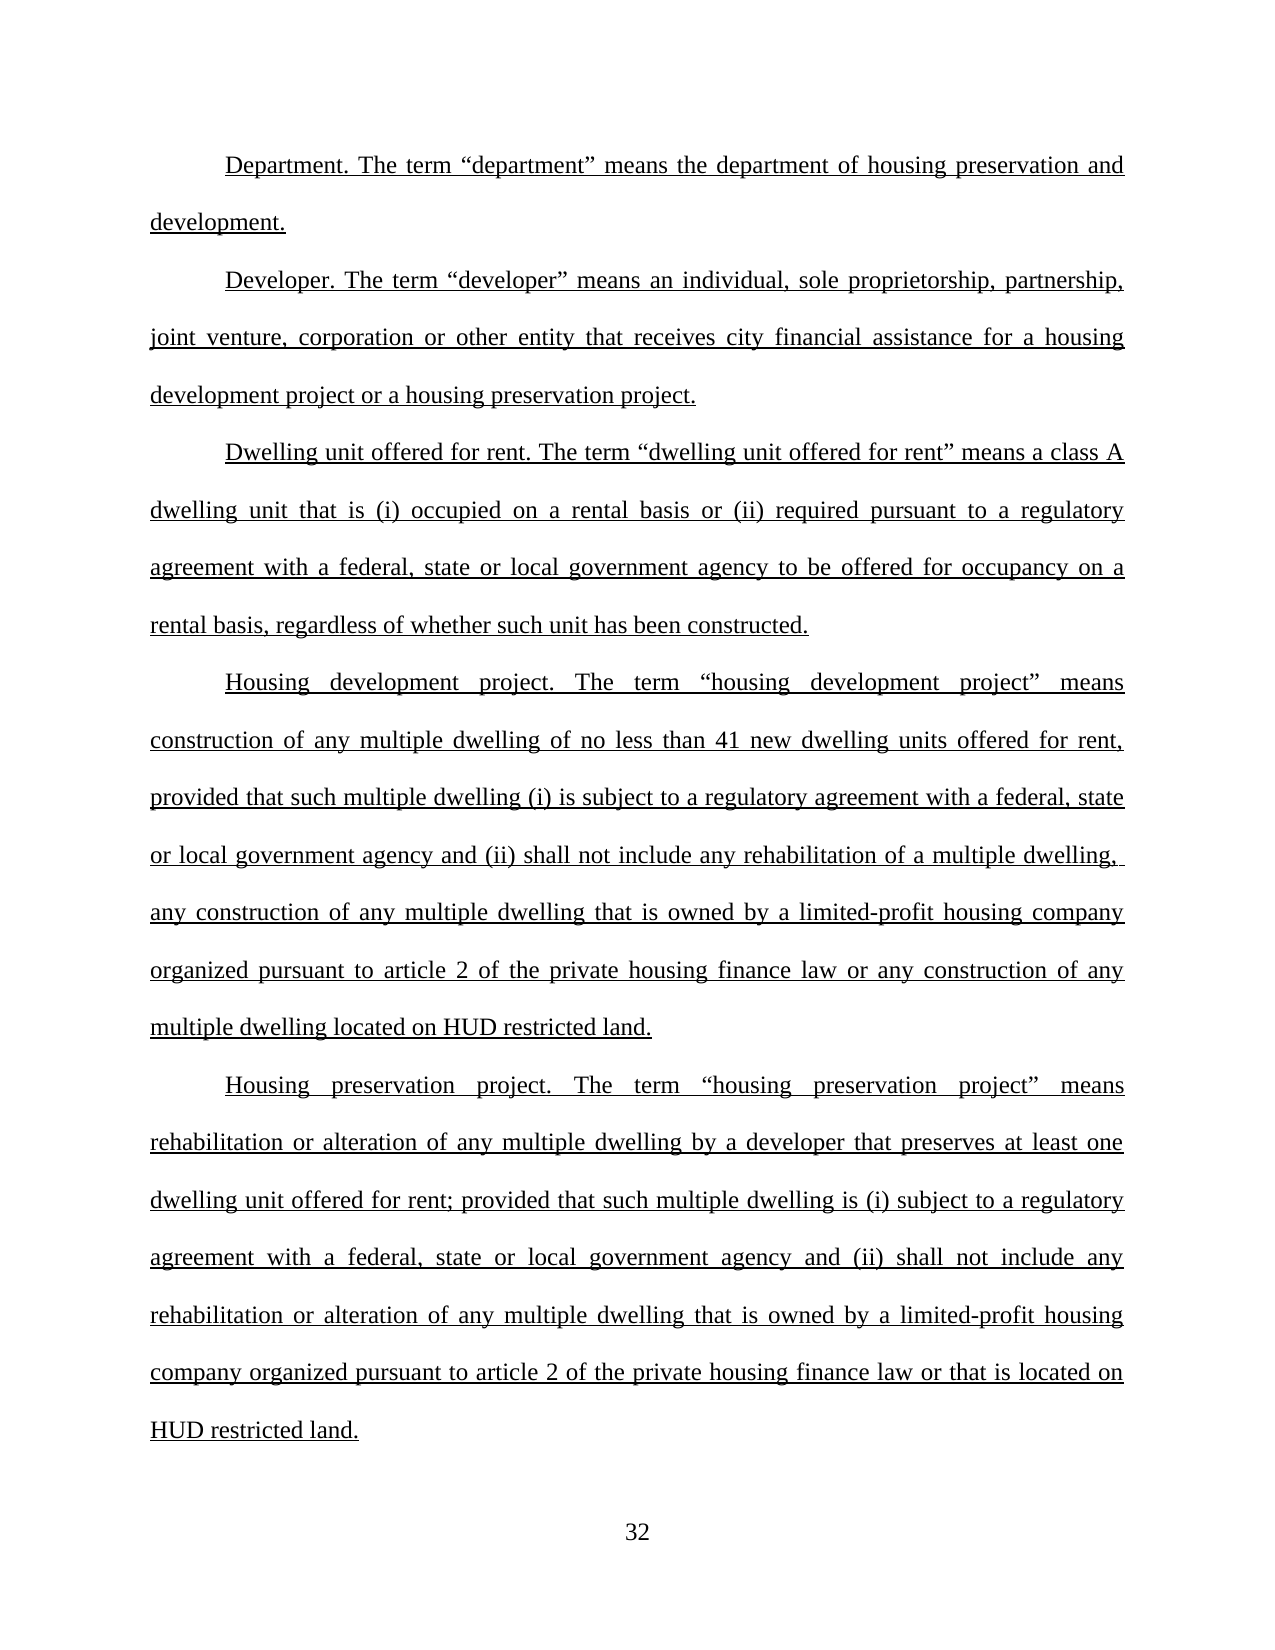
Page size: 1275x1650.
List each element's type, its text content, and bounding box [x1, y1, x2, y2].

text Department. The term “department” means the department of housing preservation and development. [150, 150, 1125, 236]
text Housing development project. The term “housing development project” means construction of any multiple dwelling of no less than 41 new dwelling units offered for rent, provided that such multiple dwelling (i) is subject to a regulatory agreement with a federal, state or local government agency and (ii) shall not include any rehabilitation of a multiple dwelling, any construction of any multiple dwelling that is owned by a limited-profit housing company organized pursuant to article 2 of the private housing finance law or any construction of any multiple dwelling located on HUD restricted land. [150, 809, 1125, 865]
text Housing preservation project. The term “housing preservation project” means rehabilitation or alteration of any multiple dwelling by a developer that preserves at least one dwelling unit offered for rent; provided that such multiple dwelling is (i) subject to a regulatory agreement with a federal, state or local government agency and (ii) shall not include any rehabilitation or alteration of any multiple dwelling that is owned by a limited-profit housing company organized pursuant to article 2 of the private housing finance law or that is located on HUD restricted land. [150, 1211, 1125, 1444]
text Housing development project. The term “housing development project” means construction of any multiple dwelling of no less than 41 new dwelling units offered for rent, provided that such multiple dwelling (i) is subject to a regulatory agreement with a federal, state or local government agency and (ii) shall not include any rehabilitation of a multiple dwelling, any construction of any multiple dwelling that is owned by a limited-profit housing company organized pursuant to article 2 of the private housing finance law or any construction of any multiple dwelling located on HUD restricted land. [150, 667, 1125, 807]
text Dwelling unit offered for rent. The term “dwelling unit offered for rent” means a class A dwelling unit that is (i) occupied on a rental basis or (ii) required pursuant to a regulatory agreement with a federal, state or local government agency to be offered for occupancy on a rental basis, regardless of whether such unit has been constructed. [150, 579, 1125, 639]
text Housing development project. The term “housing development project” means construction of any multiple dwelling of no less than 41 new dwelling units offered for rent, provided that such multiple dwelling (i) is subject to a regulatory agreement with a federal, state or local government agency and (ii) shall not include any rehabilitation of a multiple dwelling, any construction of any multiple dwelling that is owned by a limited-profit housing company organized pursuant to article 2 of the private housing finance law or any construction of any multiple dwelling located on HUD restricted land. [150, 866, 1125, 922]
text Developer. The term “developer” means an individual, sole proprietorship, partnership, joint venture, corporation or other entity that receives city financial assistance for a housing development project or a housing preservation project. [150, 349, 1125, 409]
text Housing preservation project. The term “housing preservation project” means rehabilitation or alteration of any multiple dwelling by a developer that preserves at least one dwelling unit offered for rent; provided that such multiple dwelling is (i) subject to a regulatory agreement with a federal, state or local government agency and (ii) shall not include any rehabilitation or alteration of any multiple dwelling that is owned by a limited-profit housing company organized pursuant to article 2 of the private housing finance law or that is located on HUD restricted land. [150, 1070, 1125, 1210]
text Developer. The term “developer” means an individual, sole proprietorship, partnership, joint venture, corporation or other entity that receives city financial assistance for a housing development project or a housing preservation project. [150, 265, 1125, 347]
text Housing development project. The term “housing development project” means construction of any multiple dwelling of no less than 41 new dwelling units offered for rent, provided that such multiple dwelling (i) is subject to a regulatory agreement with a federal, state or local government agency and (ii) shall not include any rehabilitation of a multiple dwelling, any construction of any multiple dwelling that is owned by a limited-profit housing company organized pursuant to article 2 of the private housing finance law or any construction of any multiple dwelling located on HUD restricted land. [150, 981, 1125, 1041]
text Dwelling unit offered for rent. The term “dwelling unit offered for rent” means a class A dwelling unit that is (i) occupied on a rental basis or (ii) required pursuant to a regulatory agreement with a federal, state or local government agency to be offered for occupancy on a rental basis, regardless of whether such unit has been constructed. [150, 437, 1125, 520]
text Housing development project. The term “housing development project” means construction of any multiple dwelling of no less than 41 new dwelling units offered for rent, provided that such multiple dwelling (i) is subject to a regulatory agreement with a federal, state or local government agency and (ii) shall not include any rehabilitation of a multiple dwelling, any construction of any multiple dwelling that is owned by a limited-profit housing company organized pursuant to article 2 of the private housing finance law or any construction of any multiple dwelling located on HUD restricted land. [150, 924, 1125, 980]
text Dwelling unit offered for rent. The term “dwelling unit offered for rent” means a class A dwelling unit that is (i) occupied on a rental basis or (ii) required pursuant to a regulatory agreement with a federal, state or local government agency to be offered for occupancy on a rental basis, regardless of whether such unit has been constructed. [150, 521, 1125, 577]
